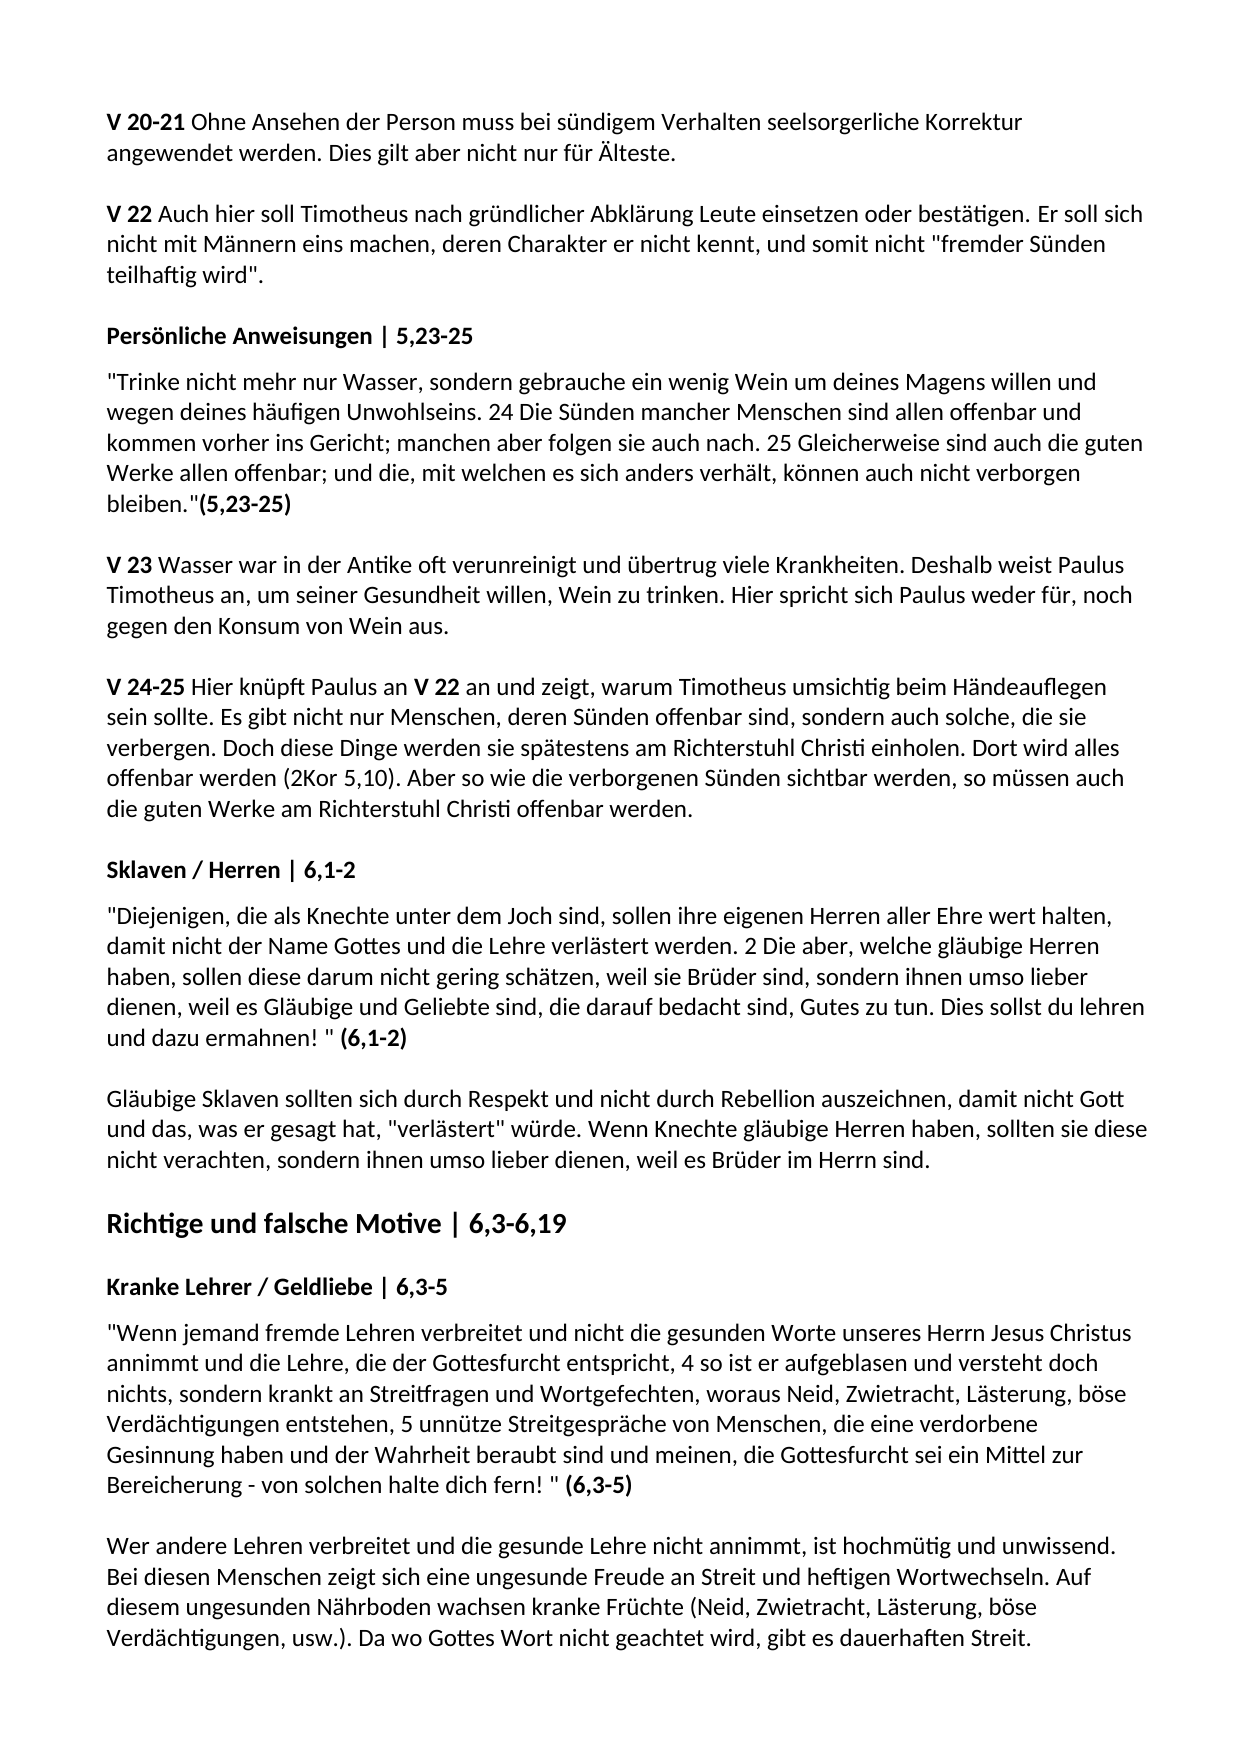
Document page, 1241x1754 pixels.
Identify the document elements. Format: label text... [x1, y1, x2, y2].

text Kranke Lehrer / Geldliebe | 6,3-5 [106, 1271, 1152, 1302]
text "Wenn jemand fremde Lehren verbreitet und nicht die gesunden Worte unseres Herrn Jesus Christus annimmt und die Lehre, die der Gottesfurcht entspricht, 4 so ist er aufgeblasen und versteht doch nichts, sondern krankt an Streitfragen und Wortgefechten, woraus Neid, Zwietracht, Lästerung, böse Verdächtigungen entstehen, 5 unnütze Streitgespräche von Menschen, die eine verdorbene Gesinnung haben und der Wahrheit beraubt sind und meinen, die Gottesfurcht sei ein Mittel zur Bereicherung - von solchen halte dich fern! " (6,3-5) [106, 1317, 1152, 1500]
text V 24-25 Hier knüpft Paulus an V 22 an und zeigt, warum Timotheus umsichtig beim Händeauflegen sein sollte. Es gibt nicht nur Menschen, deren Sünden offenbar sind, sondern auch solche, die sie verbergen. Doch diese Dinge werden sie spätestens am Richterstuhl Christi einholen. Dort wird alles offenbar werden (2Kor 5,10). Aber so wie die verborgenen Sünden sichtbar werden, so müssen auch die guten Werke am Richterstuhl Christi offenbar werden. [106, 671, 1152, 823]
text Richtige und falsche Motive | 6,3-6,19 [106, 1205, 1152, 1241]
text V 20-21 Ohne Ansehen der Person muss bei sündigem Verhalten seelsorgerliche Korrektur angewendet werden. Dies gilt aber nicht nur für Älteste. [106, 106, 1152, 167]
text Persönliche Anweisungen | 5,23-25 [106, 320, 1152, 351]
text V 22 Auch hier soll Timotheus nach gründlicher Abklärung Leute einsetzen oder bestätigen. Er soll sich nicht mit Männern eins machen, deren Charakter er nicht kennt, und somit nicht "fremder Sünden teilhaftig wird". [106, 198, 1152, 289]
text Sklaven / Herren | 6,1-2 [106, 854, 1152, 884]
text V 23 Wasser war in der Antike oft verunreinigt und übertrug viele Krankheiten. Deshalb weist Paulus Timotheus an, um seiner Gesundheit willen, Wein zu trinken. Hier spricht sich Paulus weder für, noch gegen den Konsum von Wein aus. [106, 549, 1152, 640]
text "Diejenigen, die als Knechte unter dem Joch sind, sollen ihre eigenen Herren aller Ehre wert halten, damit nicht der Name Gottes und die Lehre verlästert werden. 2 Die aber, welche gläubige Herren haben, sollen diese darum nicht gering schätzen, weil sie Brüder sind, sondern ihnen umso lieber dienen, weil es Gläubige und Geliebte sind, die darauf bedacht sind, Gutes zu tun. Dies sollst du lehren und dazu ermahnen! " (6,1-2) [106, 900, 1152, 1052]
text "Trinke nicht mehr nur Wasser, sondern gebrauche ein wenig Wein um deines Magens willen und wegen deines häufigen Unwohlseins. 24 Die Sünden mancher Menschen sind allen offenbar und kommen vorher ins Gericht; manchen aber folgen sie auch nach. 25 Gleicherweise sind auch die guten Werke allen offenbar; und die, mit welchen es sich anders verhält, können auch nicht verborgen bleiben."(5,23-25) [106, 366, 1152, 518]
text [106, 1531, 1152, 1653]
text Gläubige Sklaven sollten sich durch Respekt und nicht durch Rebellion auszeichnen, damit nicht Gott und das, was er gesagt hat, "verlästert" würde. Wenn Knechte gläubige Herren haben, sollten sie diese nicht verachten, sondern ihnen umso lieber dienen, weil es Brüder im Herrn sind. [106, 1083, 1152, 1174]
